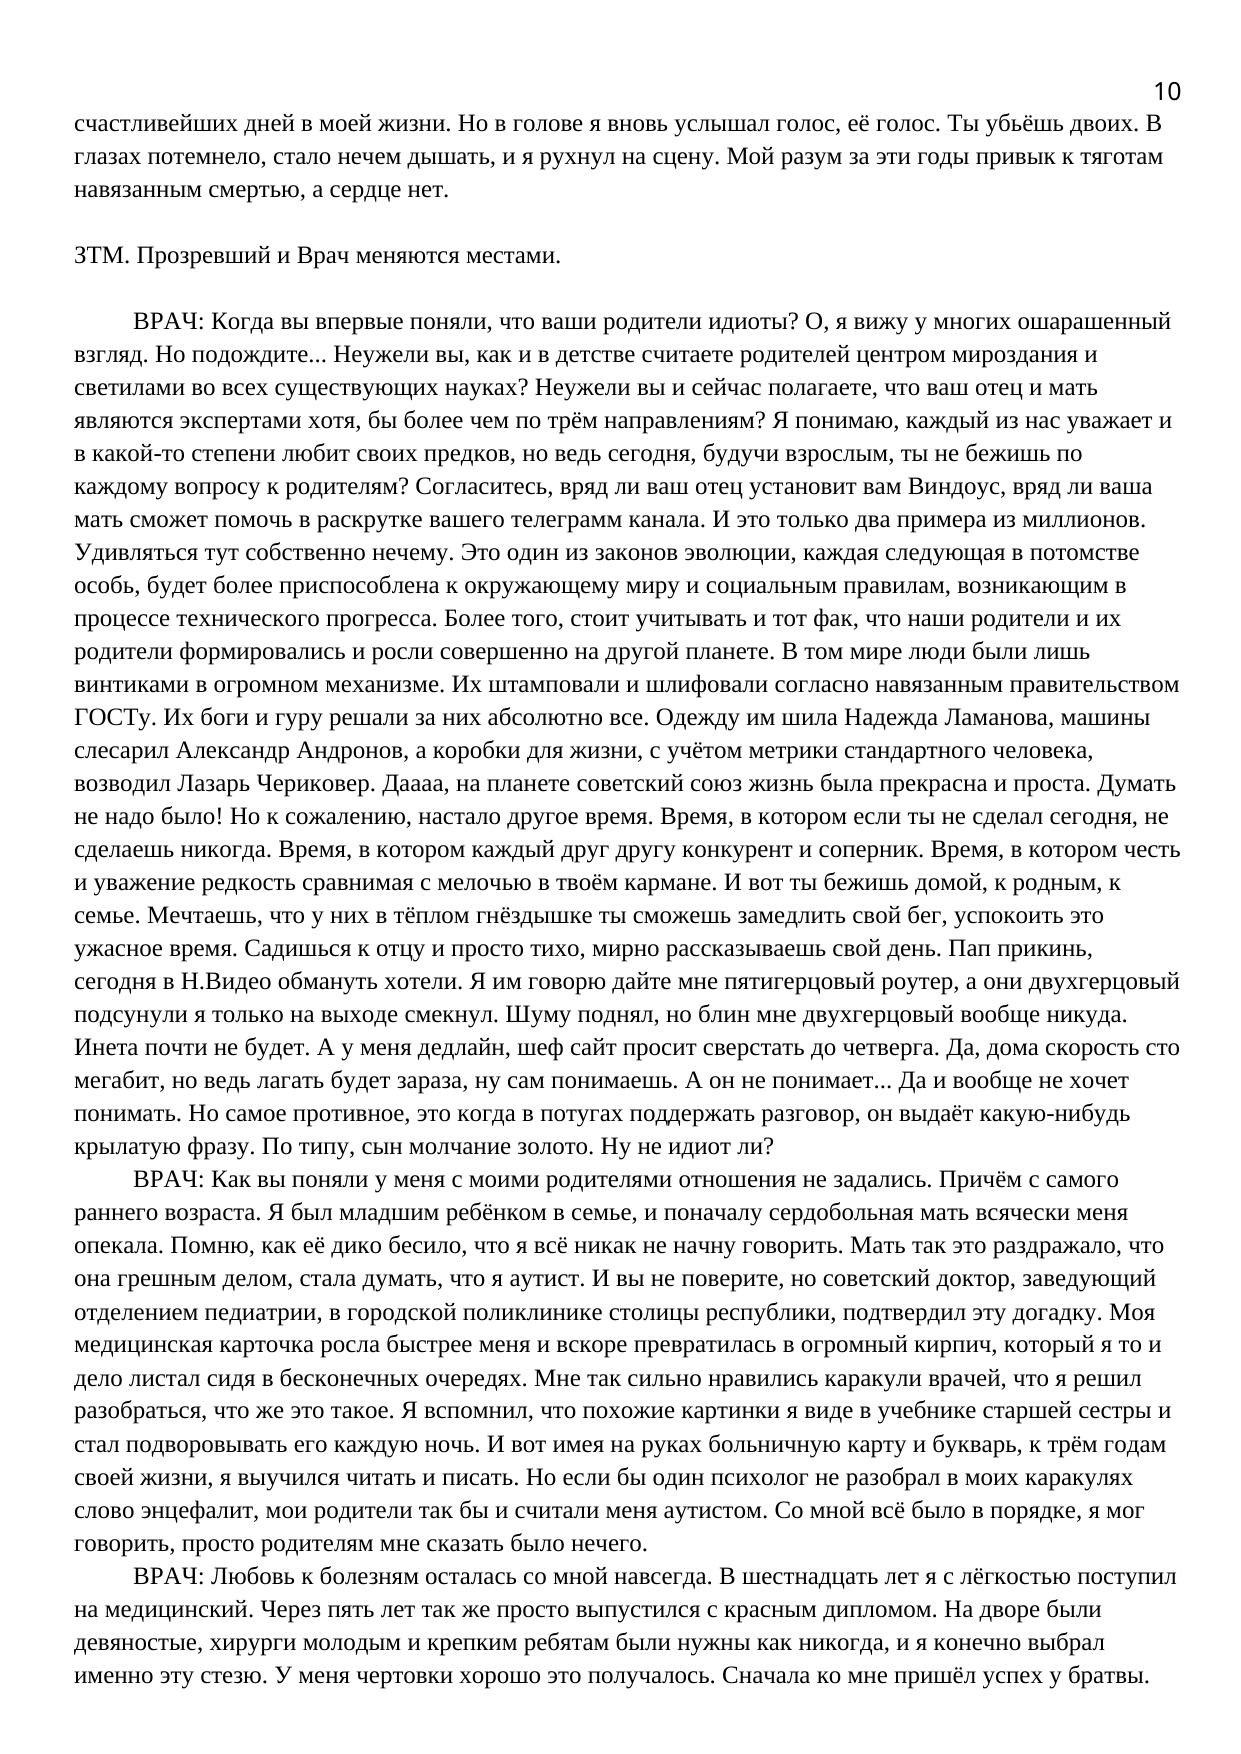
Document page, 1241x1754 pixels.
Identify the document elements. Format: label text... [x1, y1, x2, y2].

text ВРАЧ: Когда вы впервые поняли, что ваши родители идиоты? О, я вижу у многих ошарашенный взгляд. Но подождите... Неужели вы, как и в детстве считаете родителей центром мироздания и светилами во всех существующих науках? Неужели вы и сейчас полагаете, что ваш отец и мать являются экспертами хотя, бы более чем по трём направлениям? Я понимаю, каждый из нас уважает и в какой-то степени любит своих предков, но ведь сегодня, будучи взрослым, ты не бежишь по каждому вопросу к родителям? Согласитесь, вряд ли ваш отец установит вам Виндоус, вряд ли ваша мать сможет помочь в раскрутке вашего телеграмм канала. И это только два примера из миллионов. Удивляться тут собственно нечему. Это один из законов эволюции, каждая следующая в потомстве особь, будет более приспособлена к окружающему миру и социальным правилам, возникающим в процессе технического прогресса. Более того, стоит учитывать и тот фак, что наши родители и их родители формировались и росли совершенно на другой планете. В том мире люди были лишь винтиками в огромном механизме. Их штамповали и шлифовали согласно навязанным правительством ГОСТу. Их боги и гуру решали за них абсолютно все. Одежду им шила Надежда Ламанова, машины слесарил Александр Андронов, а коробки для жизни, с учётом метрики стандартного человека, возводил Лазарь Чериковер. Даааа, на планете советский союз жизнь была прекрасна и проста. Думать не надо было! Но к сожалению, настало другое время. Время, в котором если ты не сделал сегодня, не сделаешь никогда. Время, в котором каждый друг другу конкурент и соперник. Время, в котором честь и уважение редкость сравнимая с мелочью в твоём кармане. И вот ты бежишь домой, к родным, к семье. Мечтаешь, что у них в тёплом гнёздышке ты сможешь замедлить свой бег, успокоить это ужасное время. Садишься к отцу и просто тихо, мирно рассказываешь свой день. Пап прикинь, сегодня в Н.Видео обмануть хотели. Я им говорю дайте мне пятигерцовый роутер, а они двухгерцовый подсунули я только на выходе смекнул. Шуму поднял, но блин мне двухгерцовый вообще никуда. Инета почти не будет. А у меня дедлайн, шеф сайт просит сверстать до четверга. Да, дома скорость сто мегабит, но ведь лагать будет зараза, ну сам понимаешь. А он не понимает... Да и вообще не хочет понимать. Но самое противное, это когда в потугах поддержать разговор, он выдаёт какую-нибудь крылатую фразу. По типу, сын молчание золото. Ну не идиот ли? [74, 306, 1181, 1160]
text ВРАЧ: Как вы поняли у меня с моими родителями отношения не задались. Причём с самого раннего возраста. Я был младшим ребёнком в семье, и поначалу сердобольная мать всячески меня опекала. Помню, как её дико бесило, что я всё никак не начну говорить. Мать так это раздражало, что она грешным делом, стала думать, что я аутист. И вы не поверите, но советский доктор, заведующий отделением педиатрии, в городской поликлинике столицы республики, подтвердил эту догадку. Моя медицинская карточка росла быстрее меня и вскоре превратилась в огромный кирпич, который я то и дело листал сидя в бесконечных очередях. Мне так сильно нравились каракули врачей, что я решил разобраться, что же это такое. Я вспомнил, что похожие картинки я виде в учебнике старшей сестры и стал подворовывать его каждую ночь. И вот имея на руках больничную карту и букварь, к трём годам своей жизни, я выучился читать и писать. Но если бы один психолог не разобрал в моих каракулях слово энцефалит, мои родители так бы и считали меня аутистом. Со мной всё было в порядке, я мог говорить, просто родителям мне сказать было нечего. [74, 1164, 1181, 1556]
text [74, 1561, 1181, 1688]
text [74, 108, 1181, 203]
text ЗТМ. Прозревший и Врач меняются местами. [74, 240, 1181, 269]
